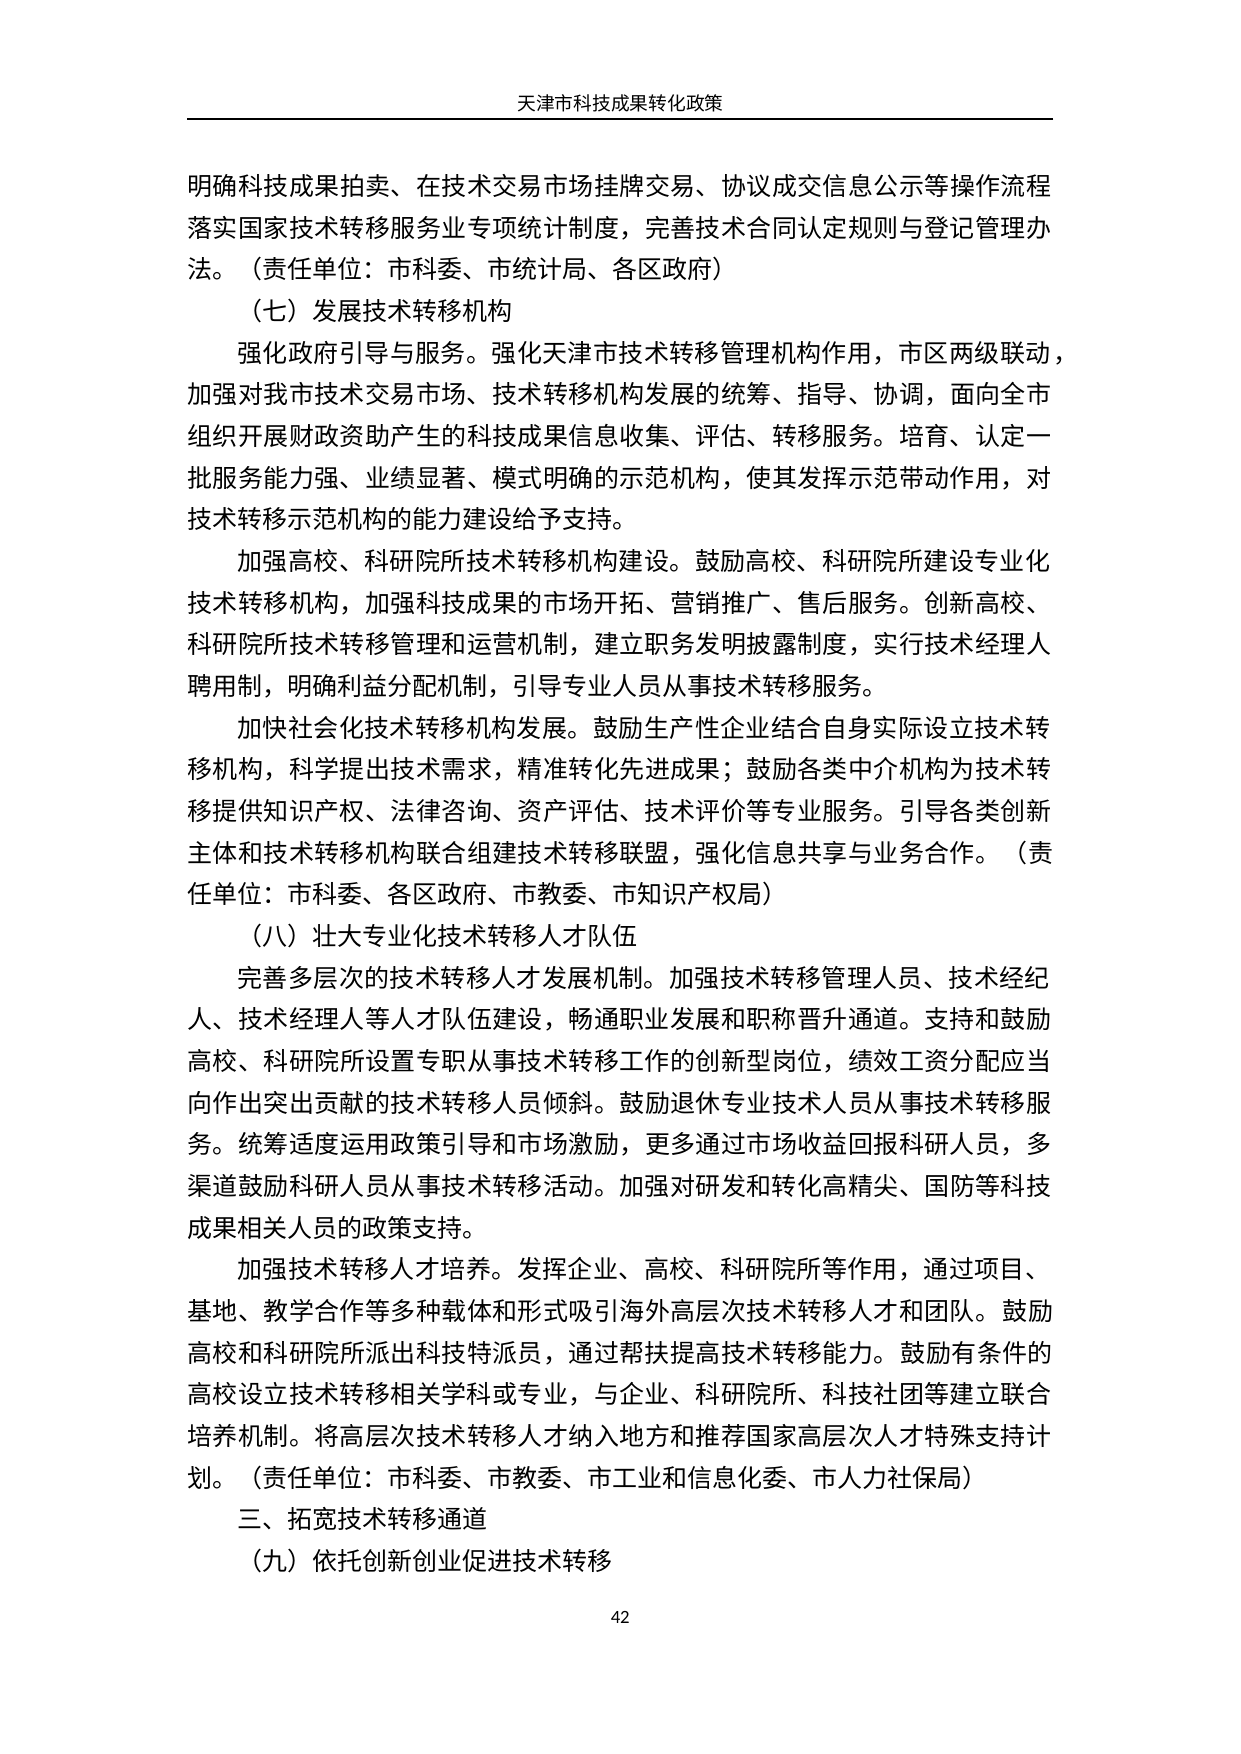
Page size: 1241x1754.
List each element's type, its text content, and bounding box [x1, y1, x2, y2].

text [187, 162, 1053, 287]
text （八）壮大专业化技术转移人才队伍 [187, 912, 1053, 954]
text 完善多层次的技术转移人才发展机制。加强技术转移管理人员、技术经纪人、技术经理人等人才队伍建设，畅通职业发展和职称晋升通道。支持和鼓励高校、科研院所设置专职从事技术转移工作的创新型岗位，绩效工资分配应当向作出突出贡献的技术转移人员倾斜。鼓励退休专业技术人员从事技术转移服务。统筹适度运用政策引导和市场激励，更多通过市场收益回报科研人员，多渠道鼓励科研人员从事技术转移活动。加强对研发和转化高精尖、国防等科技成果相关人员的政策支持。 [187, 954, 1053, 1245]
text 强化政府引导与服务。强化天津市技术转移管理机构作用，市区两级联动，加强对我市技术交易市场、技术转移机构发展的统筹、指导、协调，面向全市组织开展财政资助产生的科技成果信息收集、评估、转移服务。培育、认定一批服务能力强、业绩显著、模式明确的示范机构，使其发挥示范带动作用，对技术转移示范机构的能力建设给予支持。 [187, 329, 1053, 537]
text （九）依托创新创业促进技术转移 [187, 1537, 1053, 1579]
text 三、拓宽技术转移通道 [187, 1495, 1053, 1537]
text 加快社会化技术转移机构发展。鼓励生产性企业结合自身实际设立技术转移机构，科学提出技术需求，精准转化先进成果；鼓励各类中介机构为技术转移提供知识产权、法律咨询、资产评估、技术评价等专业服务。引导各类创新主体和技术转移机构联合组建技术转移联盟，强化信息共享与业务合作。（责任单位：市科委、各区政府、市教委、市知识产权局） [187, 704, 1053, 912]
text 加强技术转移人才培养。发挥企业、高校、科研院所等作用，通过项目、基地、教学合作等多种载体和形式吸引海外高层次技术转移人才和团队。鼓励高校和科研院所派出科技特派员，通过帮扶提高技术转移能力。鼓励有条件的高校设立技术转移相关学科或专业，与企业、科研院所、科技社团等建立联合培养机制。将高层次技术转移人才纳入地方和推荐国家高层次人才特殊支持计划。（责任单位：市科委、市教委、市工业和信息化委、市人力社保局） [187, 1245, 1053, 1495]
text （七）发展技术转移机构 [187, 287, 1053, 329]
text 加强高校、科研院所技术转移机构建设。鼓励高校、科研院所建设专业化技术转移机构，加强科技成果的市场开拓、营销推广、售后服务。创新高校、科研院所技术转移管理和运营机制，建立职务发明披露制度，实行技术经理人聘用制，明确利益分配机制，引导专业人员从事技术转移服务。 [187, 537, 1053, 704]
